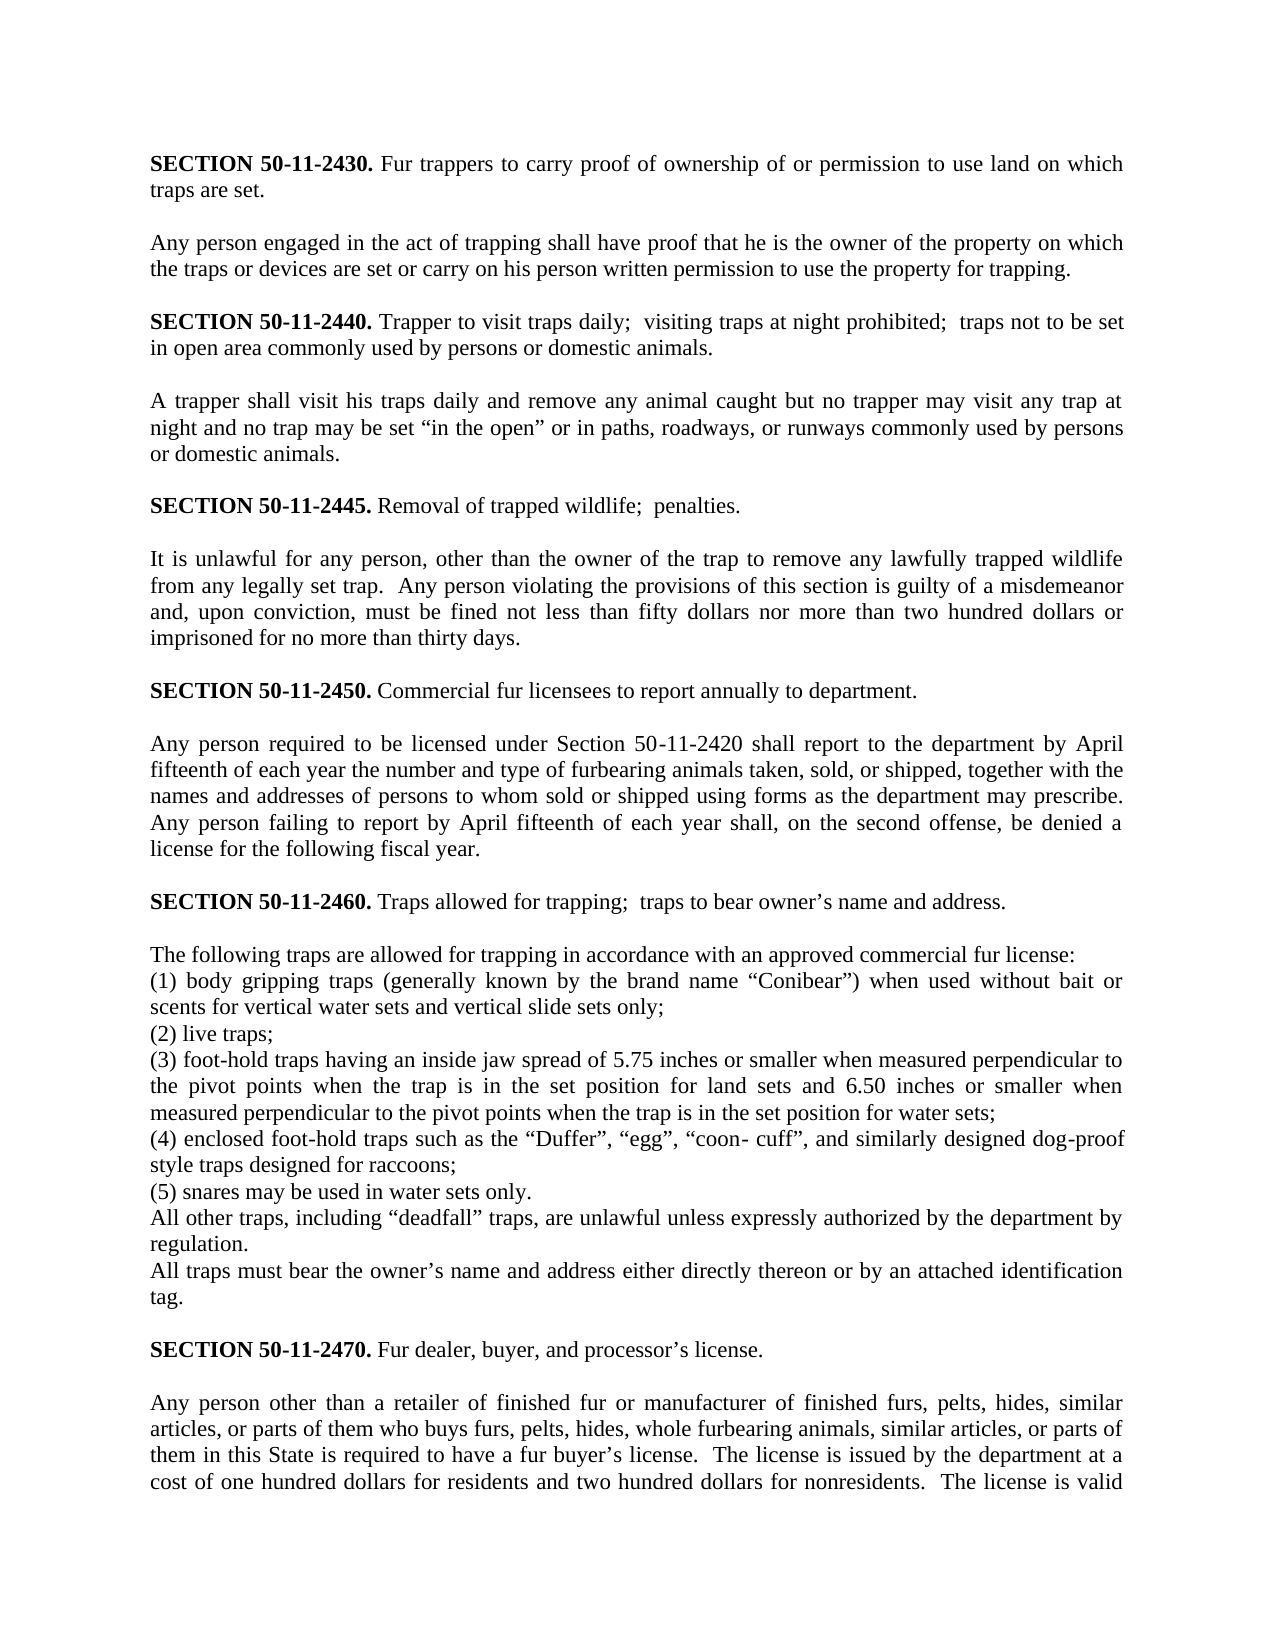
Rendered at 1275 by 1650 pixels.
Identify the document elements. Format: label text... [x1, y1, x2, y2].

text The following traps are allowed for trapping in accordance with an approved commercial fur license: [150, 941, 1125, 967]
text SECTION 50-11-2440. Trapper to visit traps daily; visiting traps at night prohibited; traps not to be set in open area commonly used by persons or domestic animals. [150, 308, 1125, 361]
text All traps must bear the owner’s name and address either directly thereon or by an attached identification tag. [150, 1257, 1125, 1309]
text SECTION 50-11-2470. Fur dealer, buyer, and processor’s license. [150, 1336, 1125, 1362]
text (4) enclosed foot-hold traps such as the “Duffer”, “egg”, “coon- cuff”, and similarly designed dog-proof style traps designed for raccoons; [150, 1125, 1125, 1178]
text All other traps, including “deadfall” traps, are unlawful unless expressly authorized by the department by regulation. [150, 1204, 1125, 1257]
text SECTION 50-11-2460. Traps allowed for trapping; traps to bear owner’s name and address. [150, 888, 1125, 914]
text (2) live traps; [150, 1020, 1125, 1046]
text It is unlawful for any person, other than the owner of the trap to remove any lawfully trapped wildlife from any legally set trap. Any person violating the provisions of this section is guilty of a misdemeanor and, upon conviction, must be fined not less than fifty dollars nor more than two hundred dollars or imprisoned for no more than thirty days. [150, 545, 1125, 651]
text (1) body gripping traps (generally known by the brand name “Conibear”) when used without bait or scents for vertical water sets and vertical slide sets only; [150, 967, 1125, 1020]
text A trapper shall visit his traps daily and remove any animal caught but no trapper may visit any trap at night and no trap may be set “in the open” or in paths, roadways, or runways commonly used by persons or domestic animals. [150, 387, 1125, 466]
text (3) foot-hold traps having an inside jaw spread of 5.75 inches or smaller when measured perpendicular to the pivot points when the trap is in the set position for land sets and 6.50 inches or smaller when measured perpendicular to the pivot points when the trap is in the set position for water sets; [150, 1046, 1125, 1125]
text (5) snares may be used in water sets only. [150, 1178, 1125, 1204]
text SECTION 50-11-2430. Fur trappers to carry proof of ownership of or permission to use land on which traps are set. [150, 150, 1125, 203]
text SECTION 50-11-2445. Removal of trapped wildlife; penalties. [150, 493, 1125, 519]
text Any person required to be licensed under Section 50-11-2420 shall report to the department by April fifteenth of each year the number and type of furbearing animals taken, sold, or shipped, together with the names and addresses of persons to whom sold or shipped using forms as the department may prescribe. Any person failing to report by April fifteenth of each year shall, on the second offense, be denied a license for the following fiscal year. [150, 730, 1125, 862]
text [150, 1389, 1125, 1494]
text Any person engaged in the act of trapping shall have proof that he is the owner of the property on which the traps or devices are set or carry on his person written permission to use the property for trapping. [150, 229, 1125, 282]
text SECTION 50-11-2450. Commercial fur licensees to report annually to department. [150, 677, 1125, 703]
